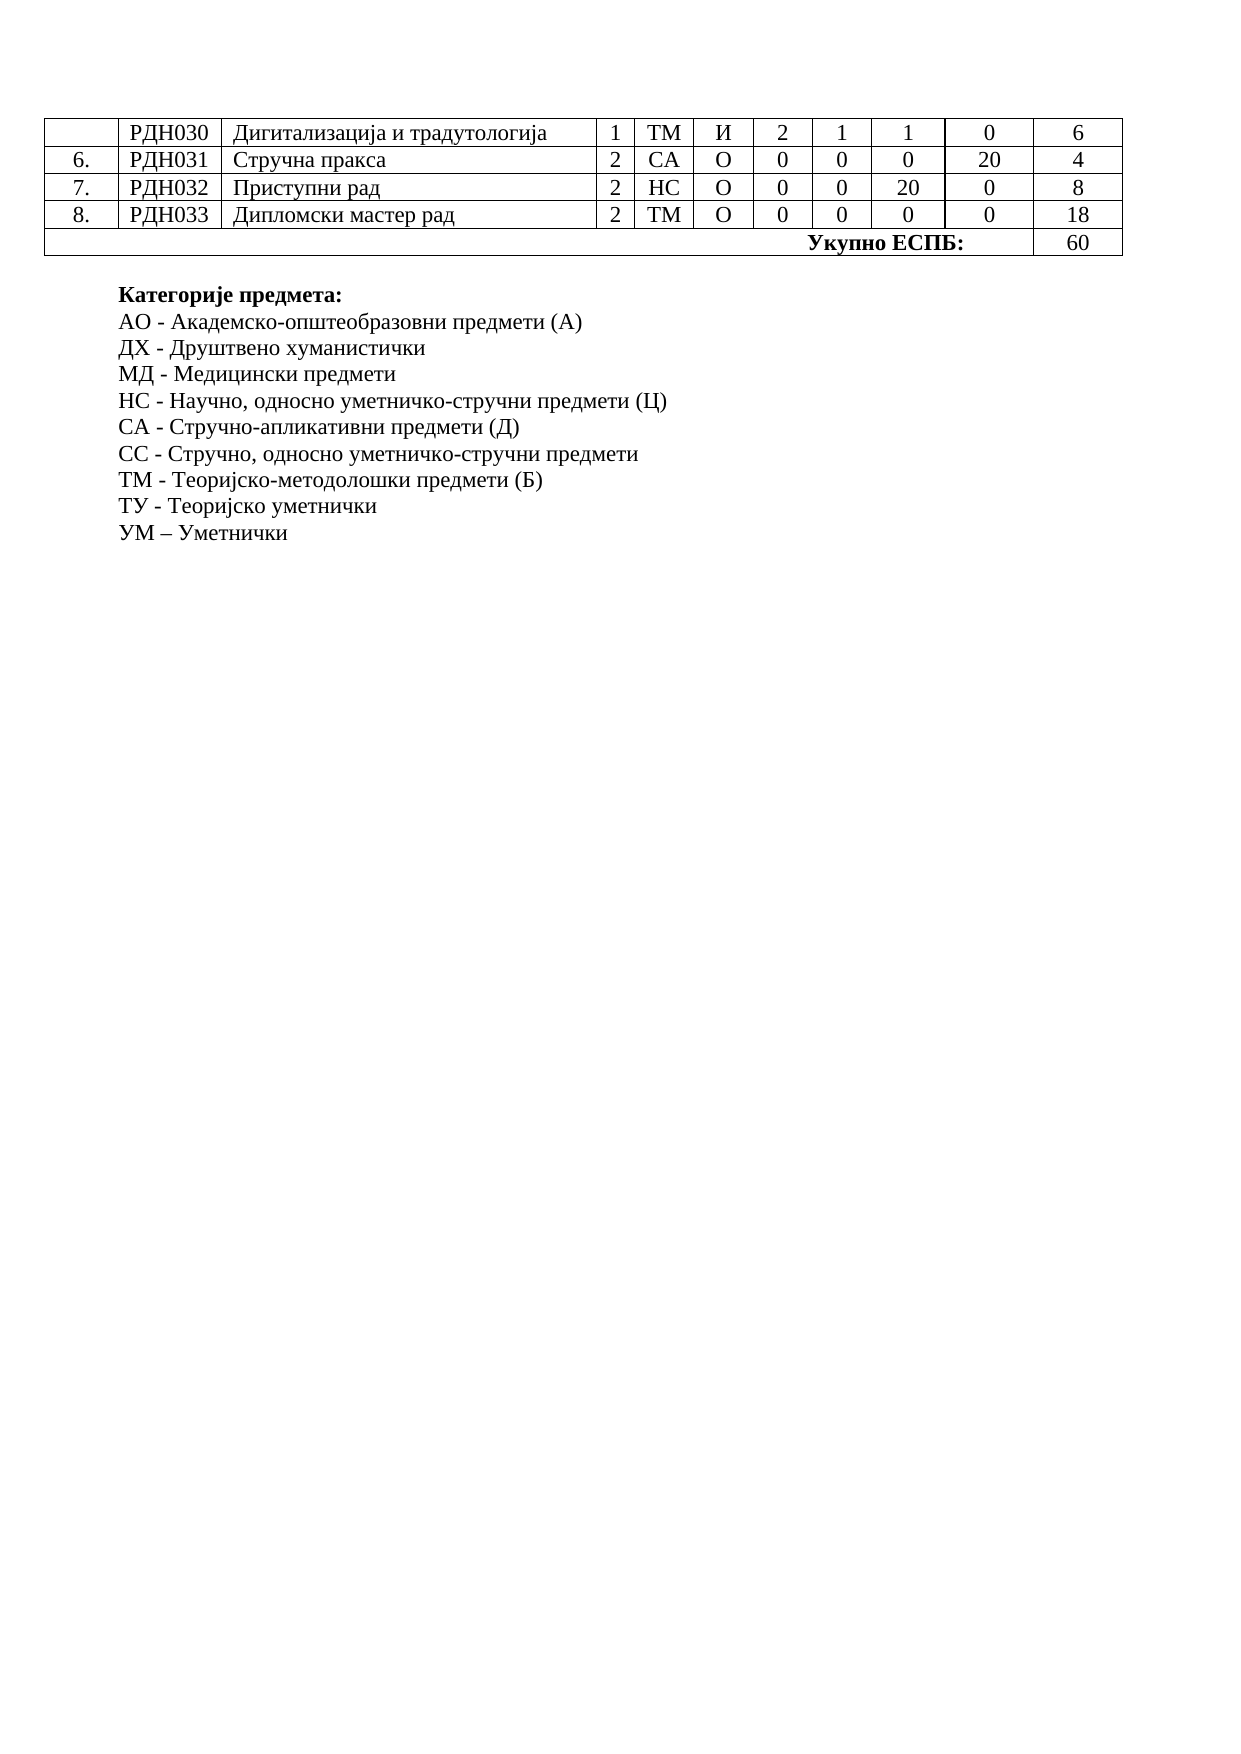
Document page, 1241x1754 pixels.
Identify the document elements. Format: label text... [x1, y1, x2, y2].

table_cell ТМ [635, 119, 693, 146]
table_cell 8 [1034, 174, 1122, 200]
table_cell 0 [946, 174, 1033, 200]
table_cell Стручна пракса [222, 147, 596, 173]
table_cell 20 [872, 174, 944, 200]
table_cell Дигитализација и традутологија [222, 119, 596, 146]
table_cell 8. [45, 201, 118, 228]
table_cell О [694, 201, 753, 228]
table_cell 0 [813, 174, 871, 200]
text НС - Научно, односно уметничко-стручни предмети (Ц) [118, 387, 1123, 413]
table_cell И [694, 119, 753, 146]
text ТМ - Теоријско-методолошки предмети (Б) [118, 466, 1123, 492]
table_cell 60 [1034, 229, 1122, 255]
table_cell 0 [946, 119, 1033, 146]
table_cell 2 [597, 147, 634, 173]
table_cell Укупно ЕСПБ: [45, 229, 1033, 255]
table_cell РДН031 [119, 147, 221, 173]
text Категорије предмета: [118, 281, 1122, 308]
text ТУ - Теоријско уметнички [118, 492, 1123, 519]
table_cell 1 [597, 119, 634, 146]
table_cell 4 [1034, 147, 1122, 173]
table_cell О [694, 147, 753, 173]
table_cell О [694, 174, 753, 200]
table_cell 0 [754, 174, 812, 200]
table_cell 6 [1034, 119, 1122, 146]
table_cell 20 [946, 147, 1033, 173]
table_cell 0 [813, 201, 871, 228]
table_cell 0 [872, 147, 944, 173]
text АО - Академско-општеобразовни предмети (А) [118, 308, 1123, 334]
table_cell ТМ [635, 201, 693, 228]
table_cell 2 [597, 174, 634, 200]
table_cell 7. [45, 174, 118, 200]
text УМ – Уметнички [118, 519, 1122, 545]
table_cell 18 [1034, 201, 1122, 228]
table_cell РДН032 [119, 174, 221, 200]
table_cell 2 [754, 119, 812, 146]
table_cell НС [635, 174, 693, 200]
table_cell Дипломски мастер рад [222, 201, 596, 228]
table_cell 0 [754, 147, 812, 173]
text МД - Медицински предмети [118, 361, 1123, 387]
table_cell 0 [813, 147, 871, 173]
table_cell 1 [872, 119, 944, 146]
table_cell 0 [872, 201, 944, 228]
table_cell 0 [946, 201, 1033, 228]
table_cell 6. [45, 147, 118, 173]
table_cell Приступни рад [222, 174, 596, 200]
table_cell РДН030 [119, 119, 221, 146]
text ДХ - Друштвено хуманистички [118, 334, 1123, 361]
text СС - Стручно, односно уметничко-стручни предмети [118, 439, 1123, 466]
table_cell СА [635, 147, 693, 173]
table_cell 0 [754, 201, 812, 228]
table_cell 1 [813, 119, 871, 146]
table_cell 2 [597, 201, 634, 228]
text СА - Стручно-апликативни предмети (Д) [118, 413, 1123, 439]
table_cell РДН033 [119, 201, 221, 228]
